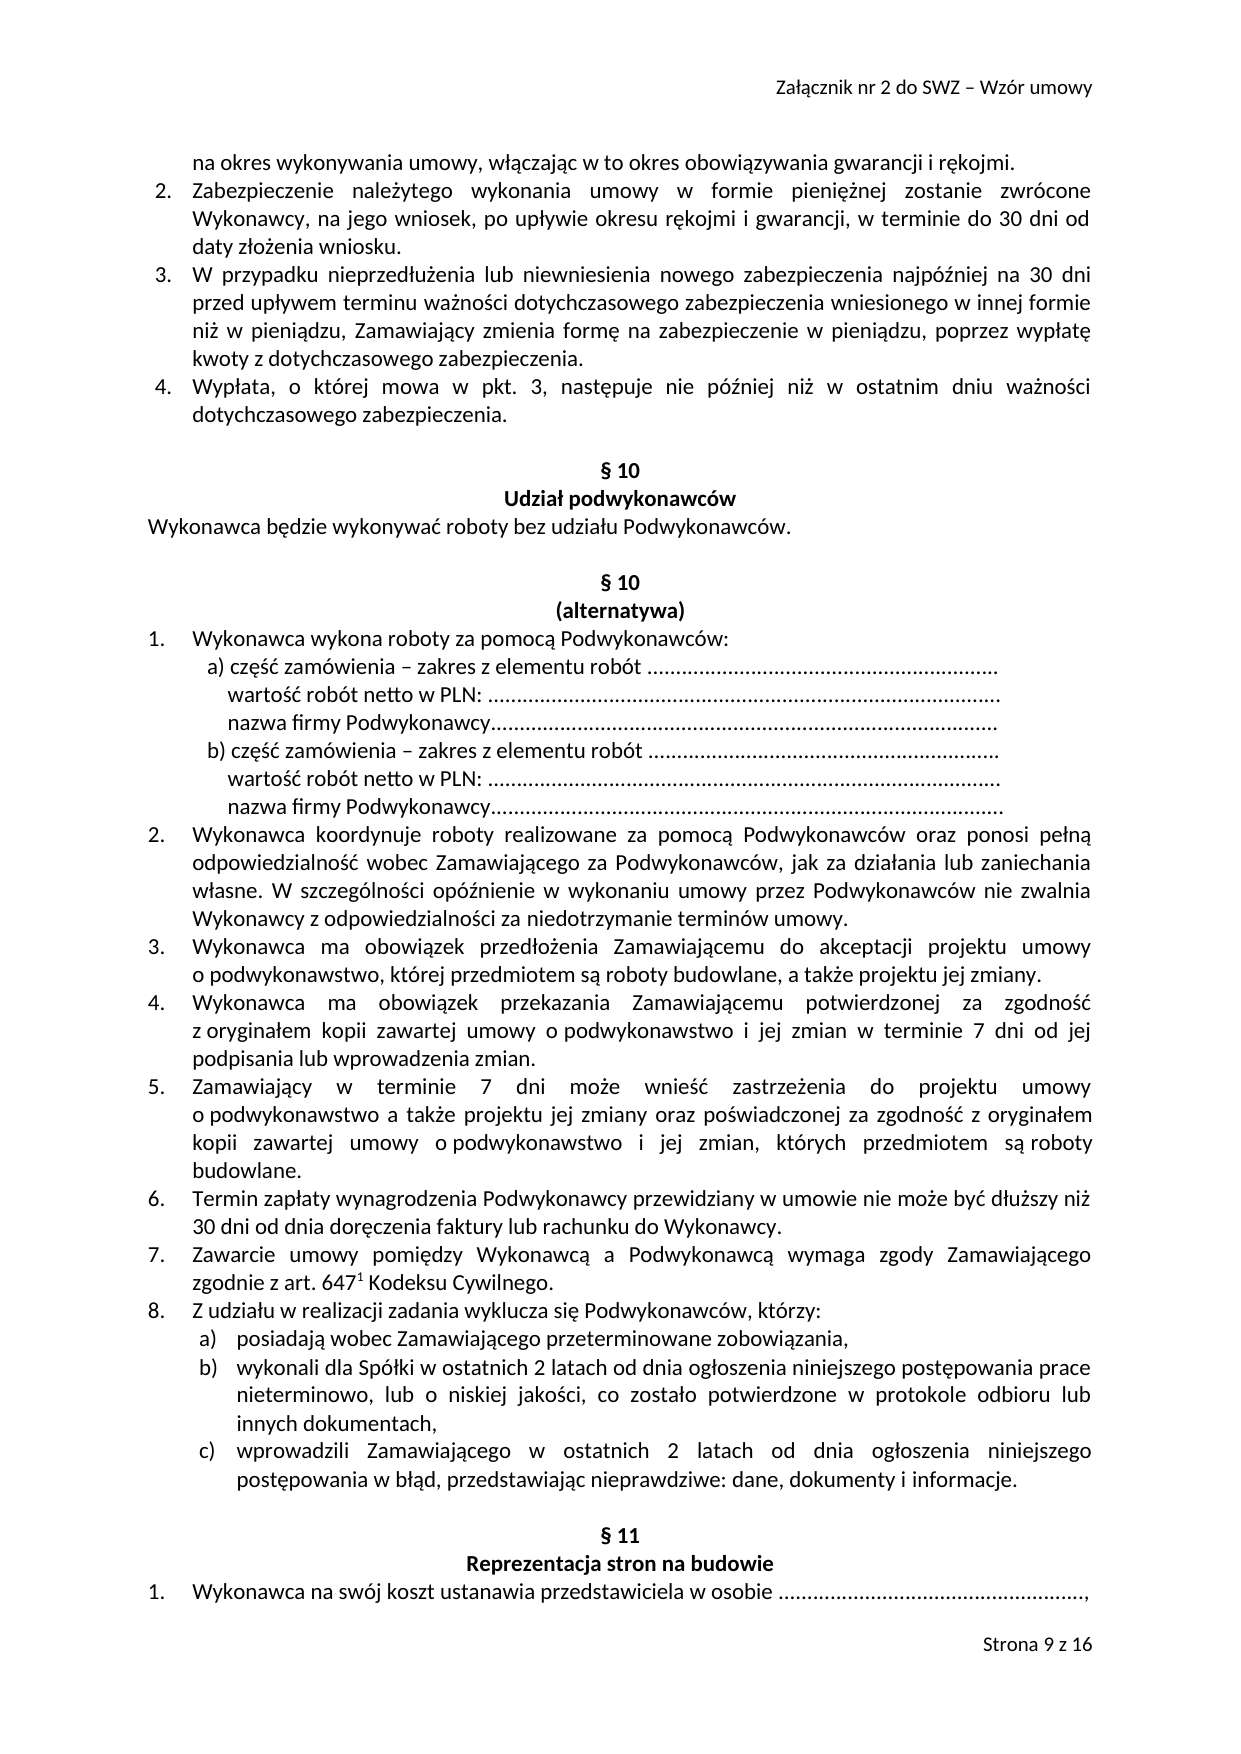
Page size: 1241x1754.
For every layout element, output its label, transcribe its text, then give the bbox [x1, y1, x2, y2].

list Wykonawca ma obowiązek przedłożenia Zamawiającemu do akceptacji projektu umowy o podwykonawstwo, której przedmiotem są roboty budowlane, a także projektu jej zmiany. [148, 932, 1092, 988]
text a) część zamówienia – zakres z elementu robót ............................................................. [207, 652, 1092, 680]
text Wykonawca będzie wykonywać roboty bez udziału Podwykonawców. [148, 512, 1092, 540]
list wykonali dla Spółki w ostatnich 2 latach od dnia ogłoszenia niniejszego postępowania prace nieterminowo, lub o niskiej jakości, co zostało potwierdzone w protokole odbioru lub innych dokumentach, [199, 1353, 1092, 1437]
list Z udziału w realizacji zadania wyklucza się Podwykonawców, którzy: [148, 1297, 1092, 1324]
list na okres wykonywania umowy, włączając w to okres obowiązywania gwarancji i rękojmi. [192, 148, 1092, 176]
text wartość robót netto w PLN: ......................................................................................... [207, 764, 1092, 792]
text nazwa firmy Podwykonawcy........................................................................................ [207, 708, 1092, 736]
text Udział podwykonawców [148, 484, 1092, 512]
text § 10 [148, 568, 1092, 596]
list Zawarcie umowy pomiędzy Wykonawcą a Podwykonawcą wymaga zgody Zamawiającego zgodnie z art. 6471 Kodeksu Cywilnego. [148, 1241, 1092, 1297]
list Wykonawca wykona roboty za pomocą Podwykonawców: [148, 624, 1092, 652]
list Wypłata, o której mowa w pkt. 3, następuje nie później niż w ostatnim dniu ważności dotychczasowego zabezpieczenia. [154, 372, 1092, 428]
text § 11 [148, 1521, 1092, 1549]
list Zabezpieczenie należytego wykonania umowy w formie pieniężnej zostanie zwrócone Wykonawcy, na jego wniosek, po upływie okresu rękojmi i gwarancji, w terminie do 30 dni od daty złożenia wniosku. [154, 176, 1092, 260]
list posiadają wobec Zamawiającego przeterminowane zobowiązania, [199, 1324, 1092, 1353]
text nazwa firmy Podwykonawcy......................................................................................... [207, 792, 1092, 820]
list Termin zapłaty wynagrodzenia Podwykonawcy przewidziany w umowie nie może być dłuższy niż 30 dni od dnia doręczenia faktury lub rachunku do Wykonawcy. [148, 1184, 1092, 1241]
text wartość robót netto w PLN: ......................................................................................... [207, 680, 1092, 708]
text § 10 [148, 456, 1092, 484]
text b) część zamówienia – zakres z elementu robót ............................................................. [207, 736, 1092, 764]
list W przypadku nieprzedłużenia lub niewniesienia nowego zabezpieczenia najpóźniej na 30 dni przed upływem terminu ważności dotychczasowego zabezpieczenia wniesionego w innej formie niż w pieniądzu, Zamawiający zmienia formę na zabezpieczenie w pieniądzu, poprzez wypłatę kwoty z dotychczasowego zabezpieczenia. [154, 260, 1092, 372]
list Wykonawca na swój koszt ustanawia przedstawiciela w osobie ....................................................., [148, 1577, 1092, 1605]
list Wykonawca koordynuje roboty realizowane za pomocą Podwykonawców oraz ponosi pełną odpowiedzialność wobec Zamawiającego za Podwykonawców, jak za działania lub zaniechania własne. W szczególności opóźnienie w wykonaniu umowy przez Podwykonawców nie zwalnia Wykonawcy z odpowiedzialności za niedotrzymanie terminów umowy. [148, 820, 1092, 932]
list Wykonawca ma obowiązek przekazania Zamawiającemu potwierdzonej za zgodność z oryginałem kopii zawartej umowy o podwykonawstwo i jej zmian w terminie 7 dni od jej podpisania lub wprowadzenia zmian. [148, 988, 1092, 1072]
text (alternatywa) [148, 596, 1092, 624]
list Zamawiający w terminie 7 dni może wnieść zastrzeżenia do projektu umowy o podwykonawstwo a także projektu jej zmiany oraz poświadczonej za zgodność z oryginałem kopii zawartej umowy o podwykonawstwo i jej zmian, których przedmiotem są roboty budowlane. [148, 1072, 1092, 1184]
list wprowadzili Zamawiającego w ostatnich 2 latach od dnia ogłoszenia niniejszego postępowania w błąd, przedstawiając nieprawdziwe: dane, dokumenty i informacje. [199, 1437, 1092, 1493]
text Reprezentacja stron na budowie [148, 1549, 1092, 1577]
